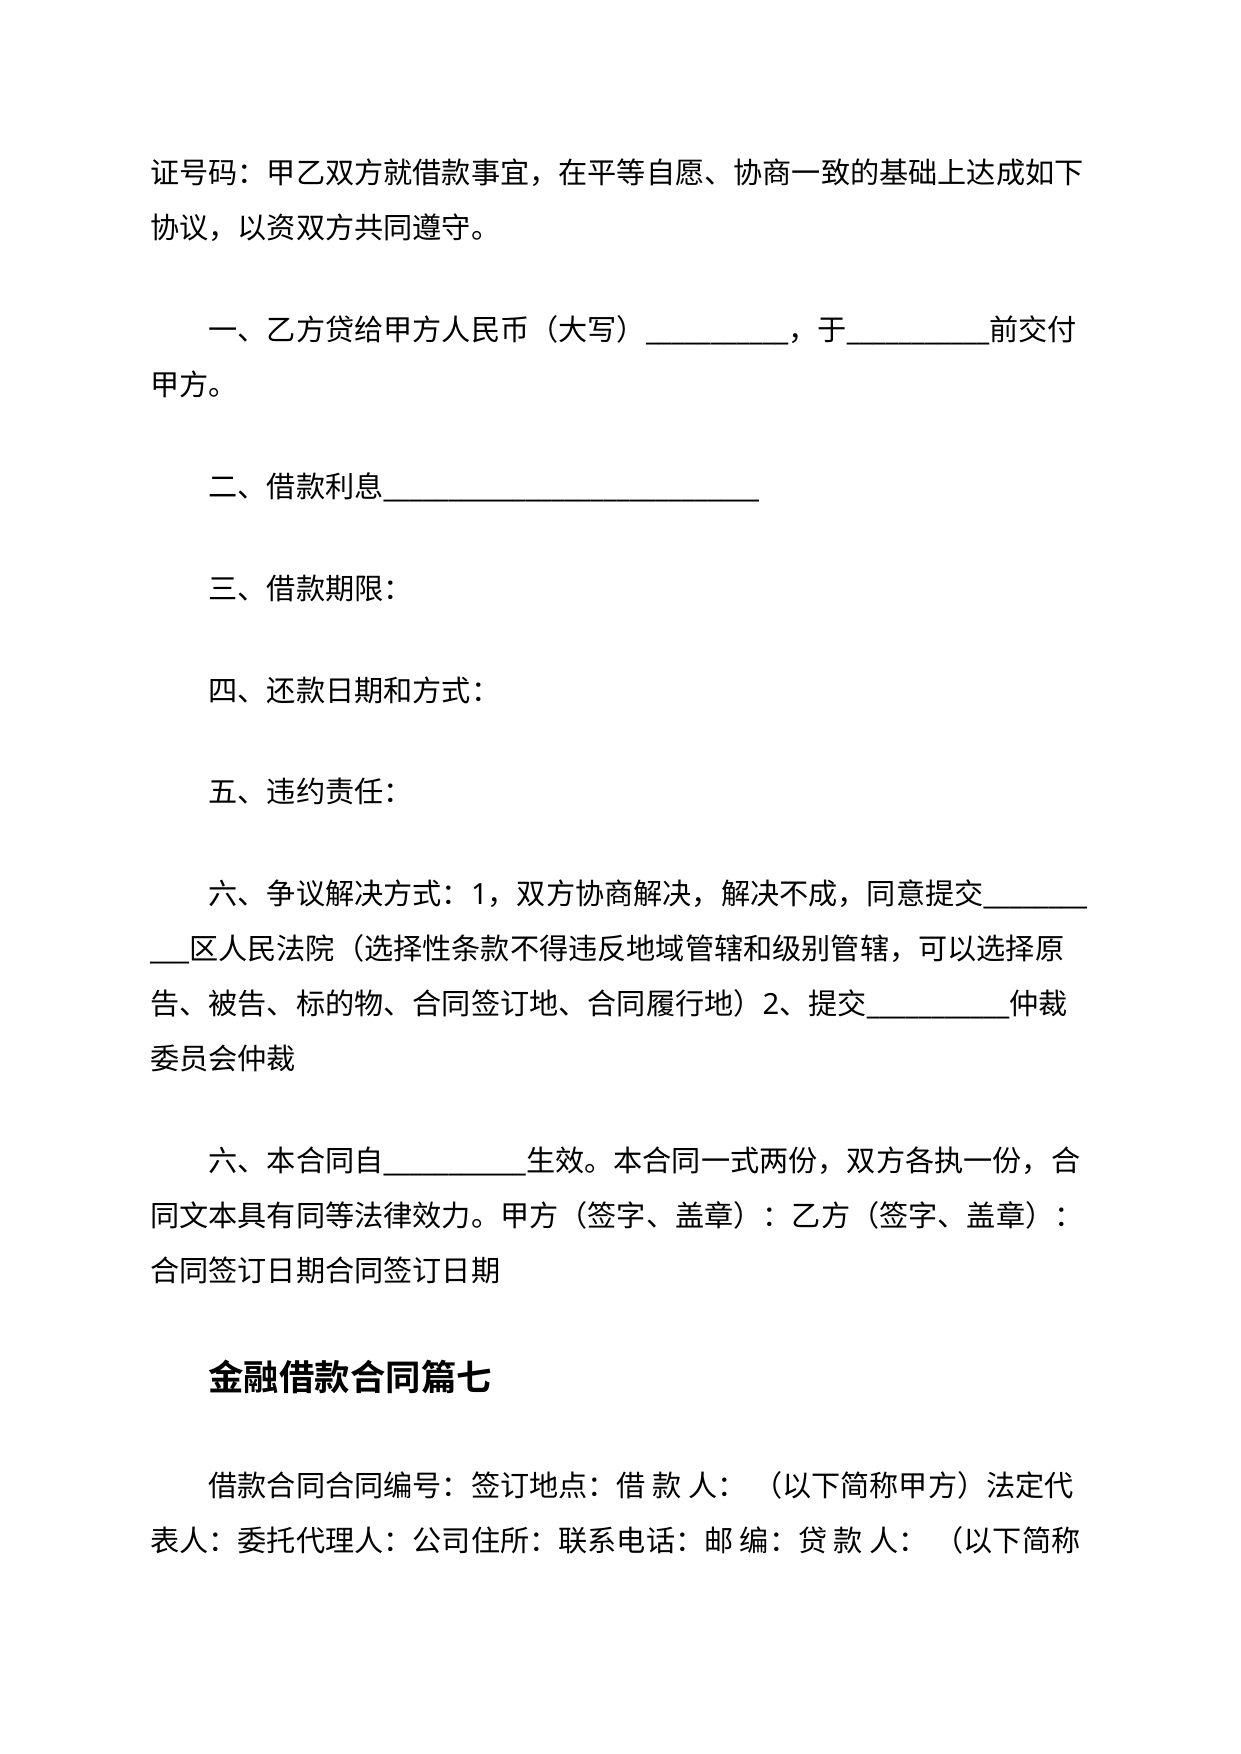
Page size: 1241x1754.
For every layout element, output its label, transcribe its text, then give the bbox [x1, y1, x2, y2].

text 六、本合同自___________生效。本合同一式两份，双方各执一份，合同文本具有同等法律效力。甲方（签字、盖章）：乙方（签字、盖章）：合同签订日期合同签订日期 [150, 1137, 1090, 1290]
text 二、借款利息_____________________________ [150, 463, 1090, 506]
text 一、乙方贷给甲方人民币（大写）___________，于___________前交付甲方。 [150, 307, 1090, 404]
text 三、借款期限： [150, 565, 1090, 608]
text 五、违约责任： [150, 769, 1090, 811]
text 六、争议解决方式：1，双方协商解决，解决不成，同意提交___________区人民法院（选择性条款不得违反地域管辖和级别管辖，可以选择原告、被告、标的物、合同签订地、合同履行地）2、提交___________仲裁委员会仲裁 [150, 871, 1090, 1078]
text 四、还款日期和方式： [150, 667, 1090, 709]
text 金融借款合同篇七 [150, 1349, 1090, 1400]
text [150, 150, 1090, 247]
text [150, 1463, 1090, 1560]
